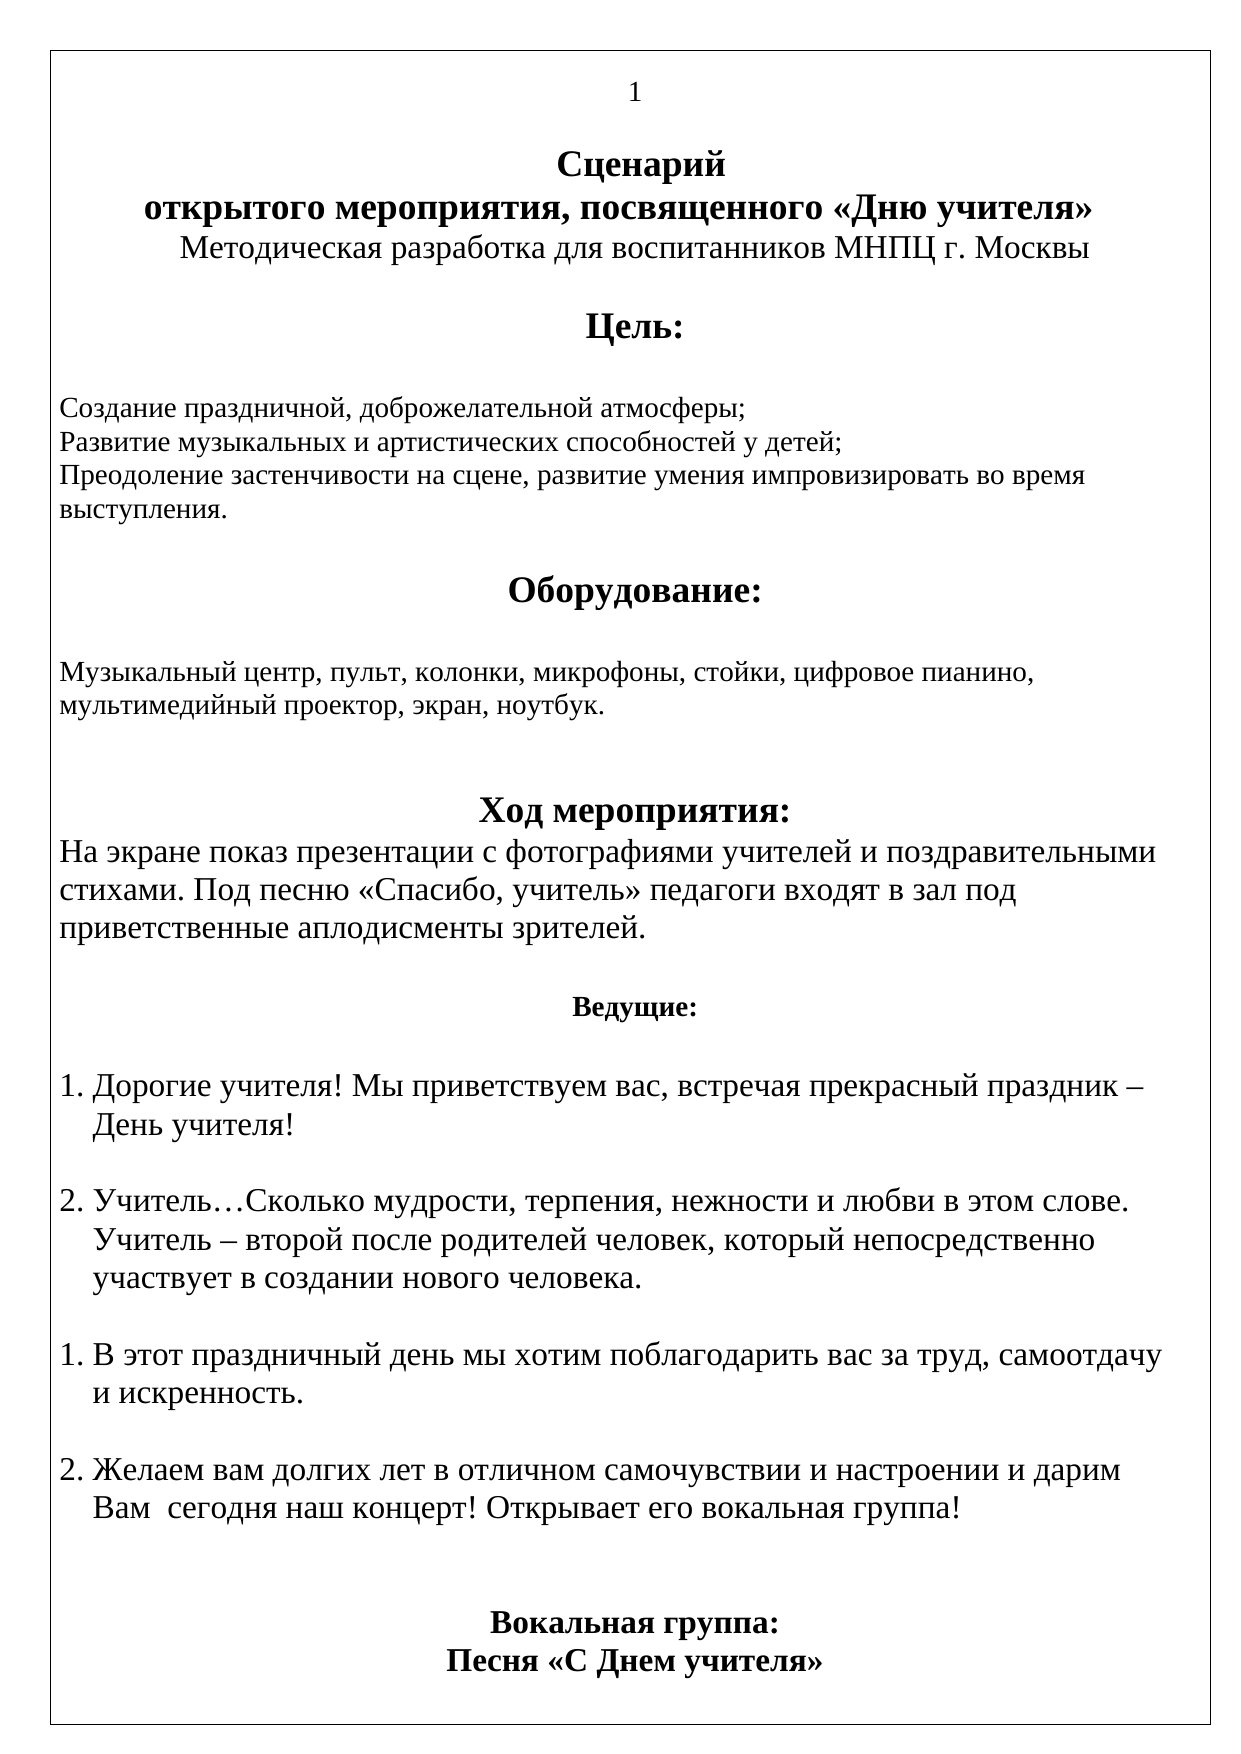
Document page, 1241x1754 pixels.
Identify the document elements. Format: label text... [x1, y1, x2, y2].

text Музыкальный центр, пульт, колонки, микрофоны, стойки, цифровое пианино, мультимедийный проектор, экран, ноутбук. [59, 654, 1210, 721]
text Песня «С Днем учителя» [59, 1641, 1210, 1679]
text 1. В этот праздничный день мы хотим поблагодарить вас за труд, самоотдачу [59, 1334, 1210, 1372]
text Ведущие: [59, 989, 1210, 1023]
text Ход мероприятия: [59, 788, 1210, 831]
text Создание праздничной, доброжелательной атмосферы; [59, 390, 1210, 424]
text 2. Учитель…Сколько мудрости, терпения, нежности и любви в этом слове. [59, 1181, 1210, 1219]
text 2. Желаем вам долгих лет в отличном самочувствии и настроении и дарим [59, 1449, 1210, 1487]
text и искренность. [59, 1372, 1210, 1411]
text На экране показ презентации с фотографиями учителей и поздравительными стихами. Под песню «Спасибо, учитель» педагоги входят в зал под приветственные аплодисменты зрителей. [59, 831, 1210, 946]
text Оборудование: [59, 567, 1210, 611]
text открытого мероприятия, посвященного «Дню учителя» [59, 184, 1210, 227]
text Преодоление застенчивости на сцене, развитие умения импровизировать во время выступления. [59, 457, 1210, 524]
text Цель: [59, 304, 1210, 347]
text Методическая разработка для воспитанников МНПЦ г. Москвы [59, 227, 1210, 266]
text Развитие музыкальных и артистических способностей у детей; [59, 424, 1210, 457]
text Сценарий [59, 141, 1210, 184]
text 1. Дорогие учителя! Мы приветствуем вас, встречая прекрасный праздник – [59, 1066, 1210, 1104]
text Вокальная группа: [59, 1602, 1210, 1641]
text Вам сегодня наш концерт! Открывает его вокальная группа! [59, 1487, 1210, 1526]
text участвует в создании нового человека. [59, 1257, 1210, 1296]
text Учитель – второй после родителей человек, который непосредственно [59, 1219, 1210, 1257]
text День учителя! [59, 1104, 1210, 1142]
